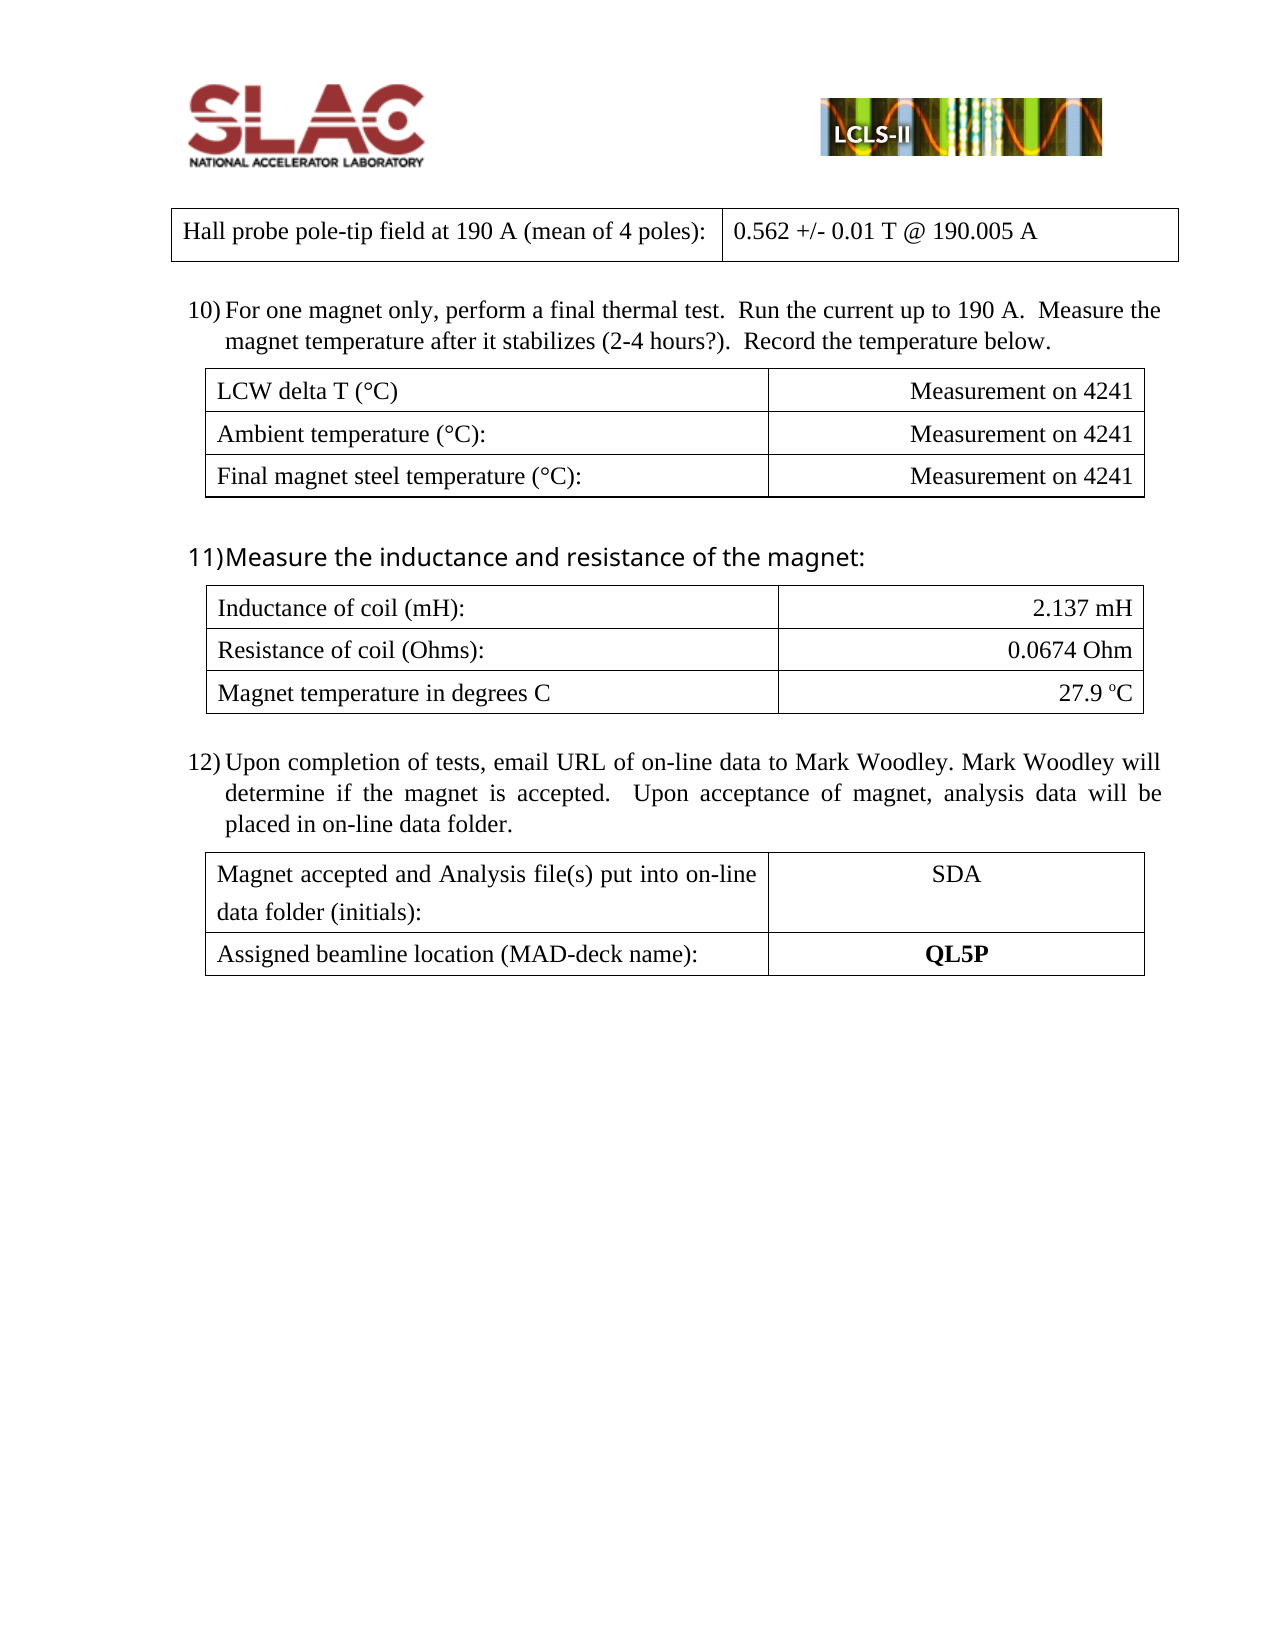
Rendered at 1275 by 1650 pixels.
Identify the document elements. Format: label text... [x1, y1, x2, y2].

table_cell Magnet temperature in degrees C [207, 671, 778, 713]
list Measure the inductance and resistance of the magnet: [187, 541, 1162, 572]
table_header Measurement on 4241 [769, 369, 1144, 411]
table_header Inductance of coil (mH): [207, 586, 778, 628]
list For one magnet only, perform a final thermal test. Run the current up to 190 A. Measure the magnet temperature after it stabilizes (2-4 hours?). Record the temperature below. [187, 293, 1162, 356]
table_cell Assigned beamline location (MAD-deck name): [206, 933, 768, 974]
table_cell QL5P [769, 933, 1144, 974]
table_header SDA [769, 853, 1144, 932]
table_cell 27.9 oC [779, 671, 1143, 713]
table_cell Measurement on 4241 [769, 412, 1144, 454]
list Upon completion of tests, email URL of on-line data to Mark Woodley. Mark Woodley will determine if the magnet is accepted. Upon acceptance of magnet, analysis data will be placed in on-line data folder. [187, 745, 1162, 839]
table_cell Ambient temperature (°C): [206, 412, 768, 454]
table_header LCW delta T (°C) [206, 369, 768, 411]
table_header Hall probe pole-tip field at 190 A (mean of 4 poles): [172, 209, 722, 261]
table_cell Measurement on 4241 [769, 455, 1144, 496]
table_header Magnet accepted and Analysis file(s) put into on-line data folder (initials): [206, 853, 768, 932]
table_cell Resistance of coil (Ohms): [207, 629, 778, 670]
table_cell 0.0674 Ohm [779, 629, 1143, 670]
table_header 2.137 mH [779, 586, 1143, 628]
table_cell Final magnet steel temperature (°C): [206, 455, 768, 496]
table_header 0.562 +/- 0.01 T @ 190.005 A [723, 209, 1178, 261]
picture [820, 98, 1103, 156]
picture [180, 80, 435, 174]
